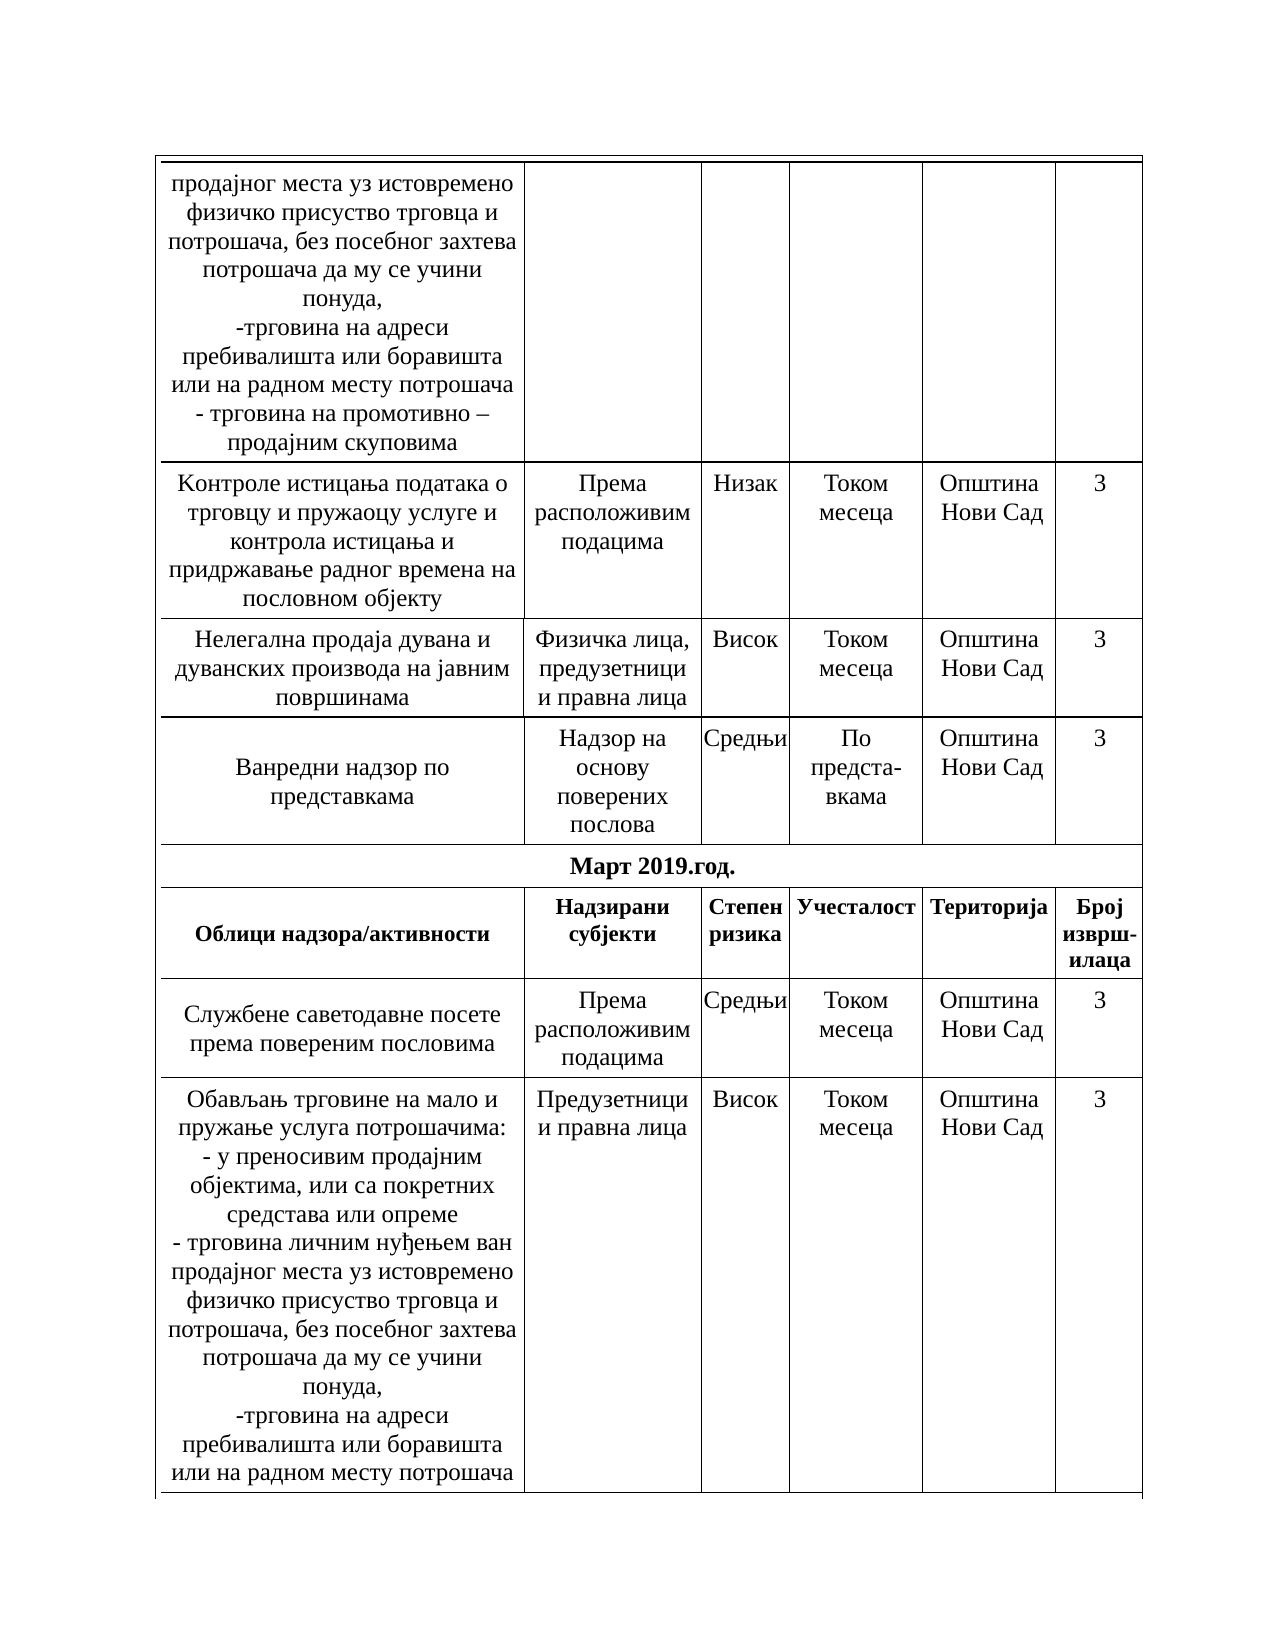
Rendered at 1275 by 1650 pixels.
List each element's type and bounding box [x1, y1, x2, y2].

table_cell [156, 156, 1142, 1499]
